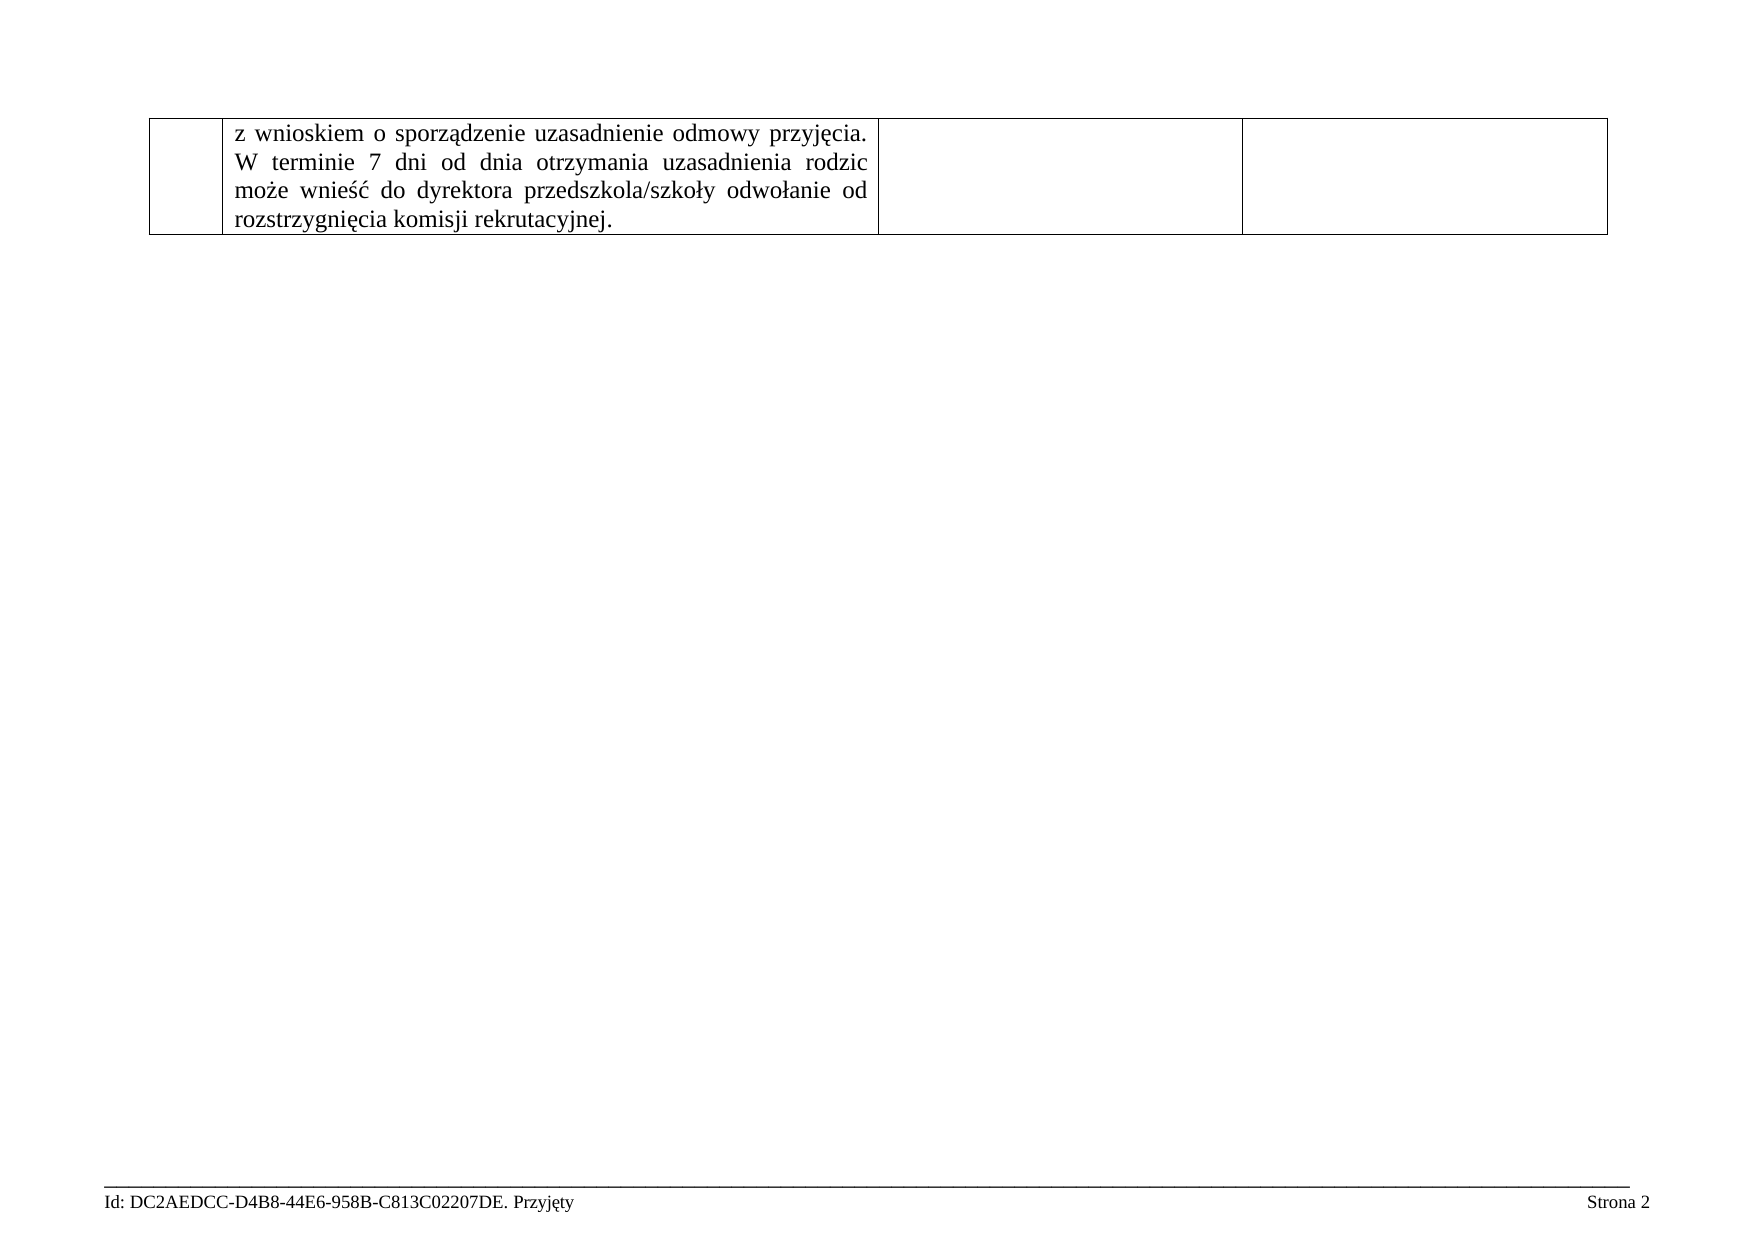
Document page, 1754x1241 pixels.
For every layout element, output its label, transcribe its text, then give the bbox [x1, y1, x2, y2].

table_header [1243, 119, 1607, 233]
table_header z wnioskiem o sporządzenie uzasadnienie odmowy przyjęcia. W terminie 7 dni od dnia otrzymania uzasadnienia rodzic może wnieść do dyrektora przedszkola/szkoły odwołanie od rozstrzygnięcia komisji rekrutacyjnej. [223, 119, 878, 233]
table_header [150, 119, 222, 233]
table_header [879, 119, 1242, 233]
